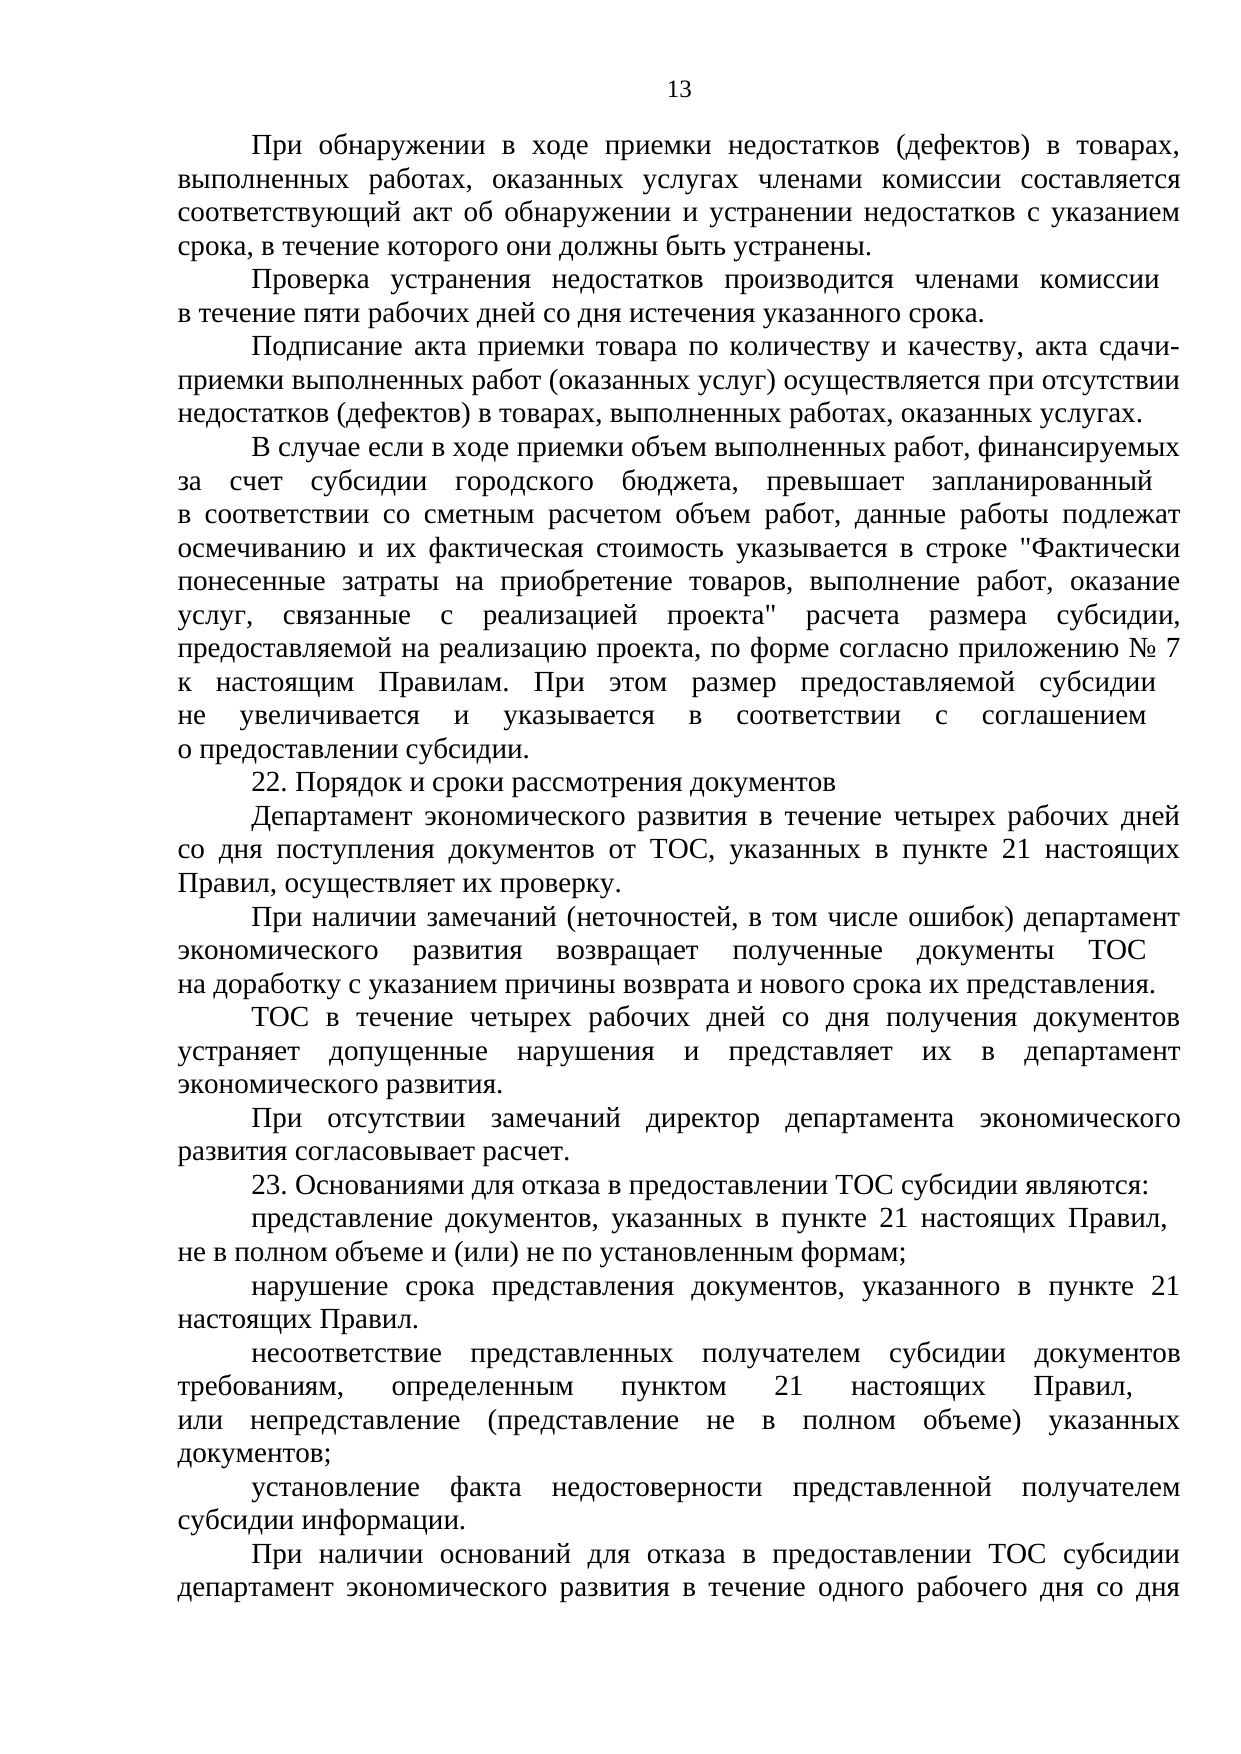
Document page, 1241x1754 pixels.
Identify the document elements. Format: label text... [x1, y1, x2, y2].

text При наличии замечаний (неточностей, в том числе ошибок) департамент экономического развития возвращает полученные документы ТОС на доработку с указанием причины возврата и нового срока их представления. [177, 899, 1181, 999]
text 22. Порядок и сроки рассмотрения документов [177, 764, 1181, 798]
text несоответствие представленных получателем субсидии документов требованиям, определенным пунктом 21 настоящих Правил, или непредставление (представление не в полном объеме) указанных документов; [177, 1335, 1181, 1469]
text В случае если в ходе приемки объем выполненных работ, финансируемых за счет субсидии городского бюджета, превышает запланированный в соответствии со сметным расчетом объем работ, данные работы подлежат осмечиванию и их фактическая стоимость указывается в строке "Фактически понесенные затраты на приобретение товаров, выполнение работ, оказание услуг, связанные с реализацией проекта" расчета размера субсидии, предоставляемой на реализацию проекта, по форме согласно приложению № 7 к настоящим Правилам. При этом размер предоставляемой субсидии не увеличивается и указывается в соответствии с соглашением о предоставлении субсидии. [177, 429, 1181, 764]
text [177, 1536, 1181, 1603]
text 23. Основаниями для отказа в предоставлении ТОС субсидии являются: [177, 1167, 1181, 1201]
text установление факта недостоверности представленной получателем субсидии информации. [177, 1469, 1181, 1536]
text Проверка устранения недостатков производится членами комиссии в течение пяти рабочих дней со дня истечения указанного срока. [177, 261, 1181, 328]
text При обнаружении в ходе приемки недостатков (дефектов) в товарах, выполненных работах, оказанных услугах членами комиссии составляется соответствующий акт об обнаружении и устранении недостатков с указанием срока, в течение которого они должны быть устранены. [177, 127, 1181, 261]
text При отсутствии замечаний директор департамента экономического развития согласовывает расчет. [177, 1100, 1181, 1167]
text Департамент экономического развития в течение четырех рабочих дней со дня поступления документов от ТОС, указанных в пункте 21 настоящих Правил, осуществляет их проверку. [177, 798, 1181, 899]
text нарушение срока представления документов, указанного в пункте 21 настоящих Правил. [177, 1268, 1181, 1335]
text представление документов, указанных в пункте 21 настоящих Правил, не в полном объеме и (или) не по установленным формам; [177, 1201, 1181, 1268]
text ТОС в течение четырех рабочих дней со дня получения документов устраняет допущенные нарушения и представляет их в департамент экономического развития. [177, 999, 1181, 1100]
text Подписание акта приемки товара по количеству и качеству, акта сдачи-приемки выполненных работ (оказанных услуг) осуществляется при отсутствии недостатков (дефектов) в товарах, выполненных работах, оказанных услугах. [177, 328, 1181, 429]
